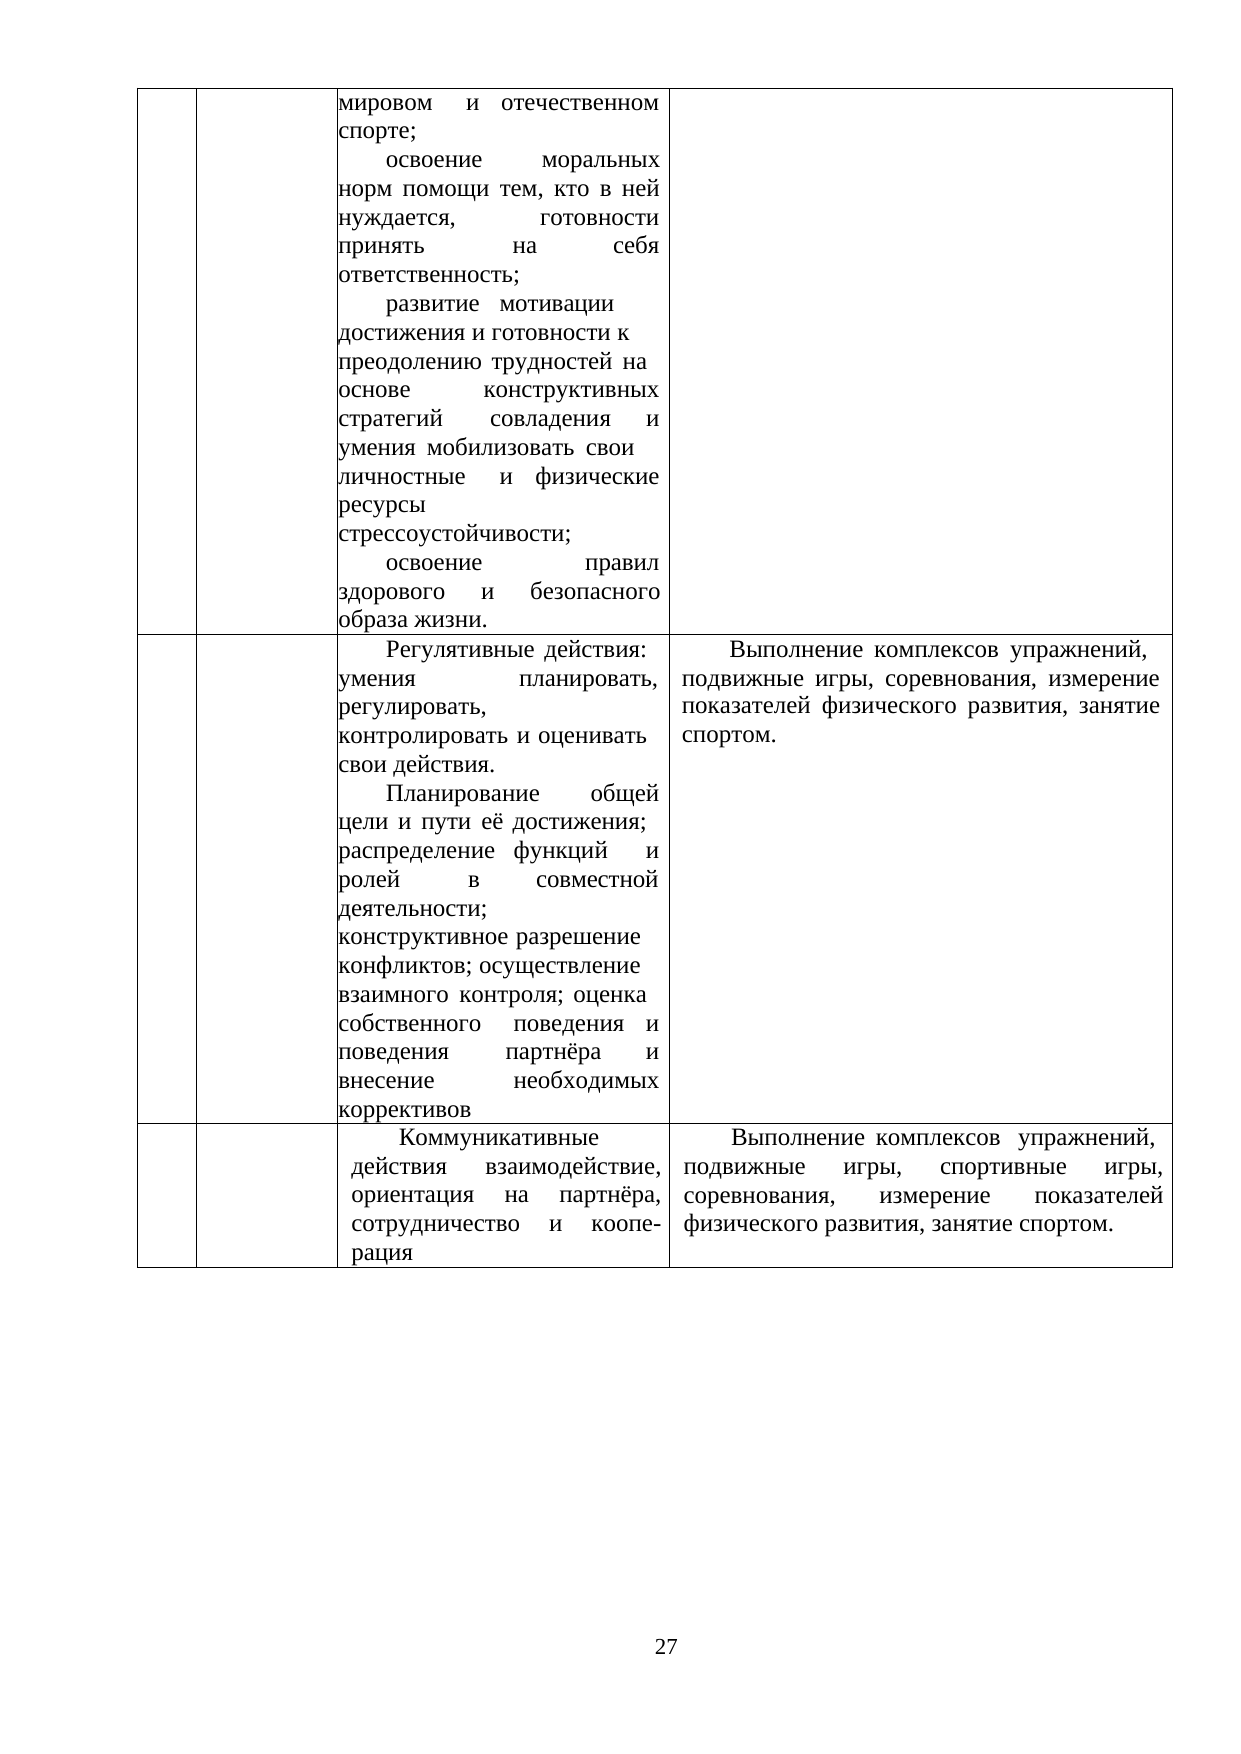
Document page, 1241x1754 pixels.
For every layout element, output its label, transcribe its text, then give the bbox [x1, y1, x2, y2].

table_cell [138, 635, 196, 1123]
table_cell [197, 635, 337, 1123]
table_header мировом и отечественном спорте; освоение моральных норм помощи тем, кто в ней нуждается, готовности принять на себя ответственность; развитие мотивации достижения и готовности к преодолению трудностей на основе конструктивных стратегий совладения и умения мобилизовать свои личностные и физические ресурсы стрессоустойчивости; освоение правил здорового и безопасного образа жизни. [338, 89, 669, 634]
table_cell [197, 1124, 337, 1267]
table_header [670, 89, 1172, 634]
table_cell Регулятивные действия: умения планировать, регулировать, контролировать и оценивать свои действия. Планирование общей цели и пути её достижения; распределение функций и ролей в совместной деятельности; конструктивное разрешение конфликтов; осуществление взаимного контроля; оценка собственного поведения и поведения партнёра и внесение необходимых коррективов [338, 635, 669, 1123]
table_cell Выполнение комплексов упражнений, подвижные игры, спортивные игры, соревнования, измерение показателей физического развития, занятие спортом. [670, 1124, 1172, 1267]
table_cell Коммуникативные действия взаимодействие, ориентация на партнёра, сотрудничество и коопе- рация [338, 1124, 669, 1267]
table_header [138, 89, 196, 634]
table_cell [138, 1124, 196, 1267]
table_cell Выполнение комплексов упражнений, подвижные игры, соревнования, измерение показателей физического развития, занятие спортом. [670, 635, 1172, 1123]
table_header [197, 89, 337, 634]
